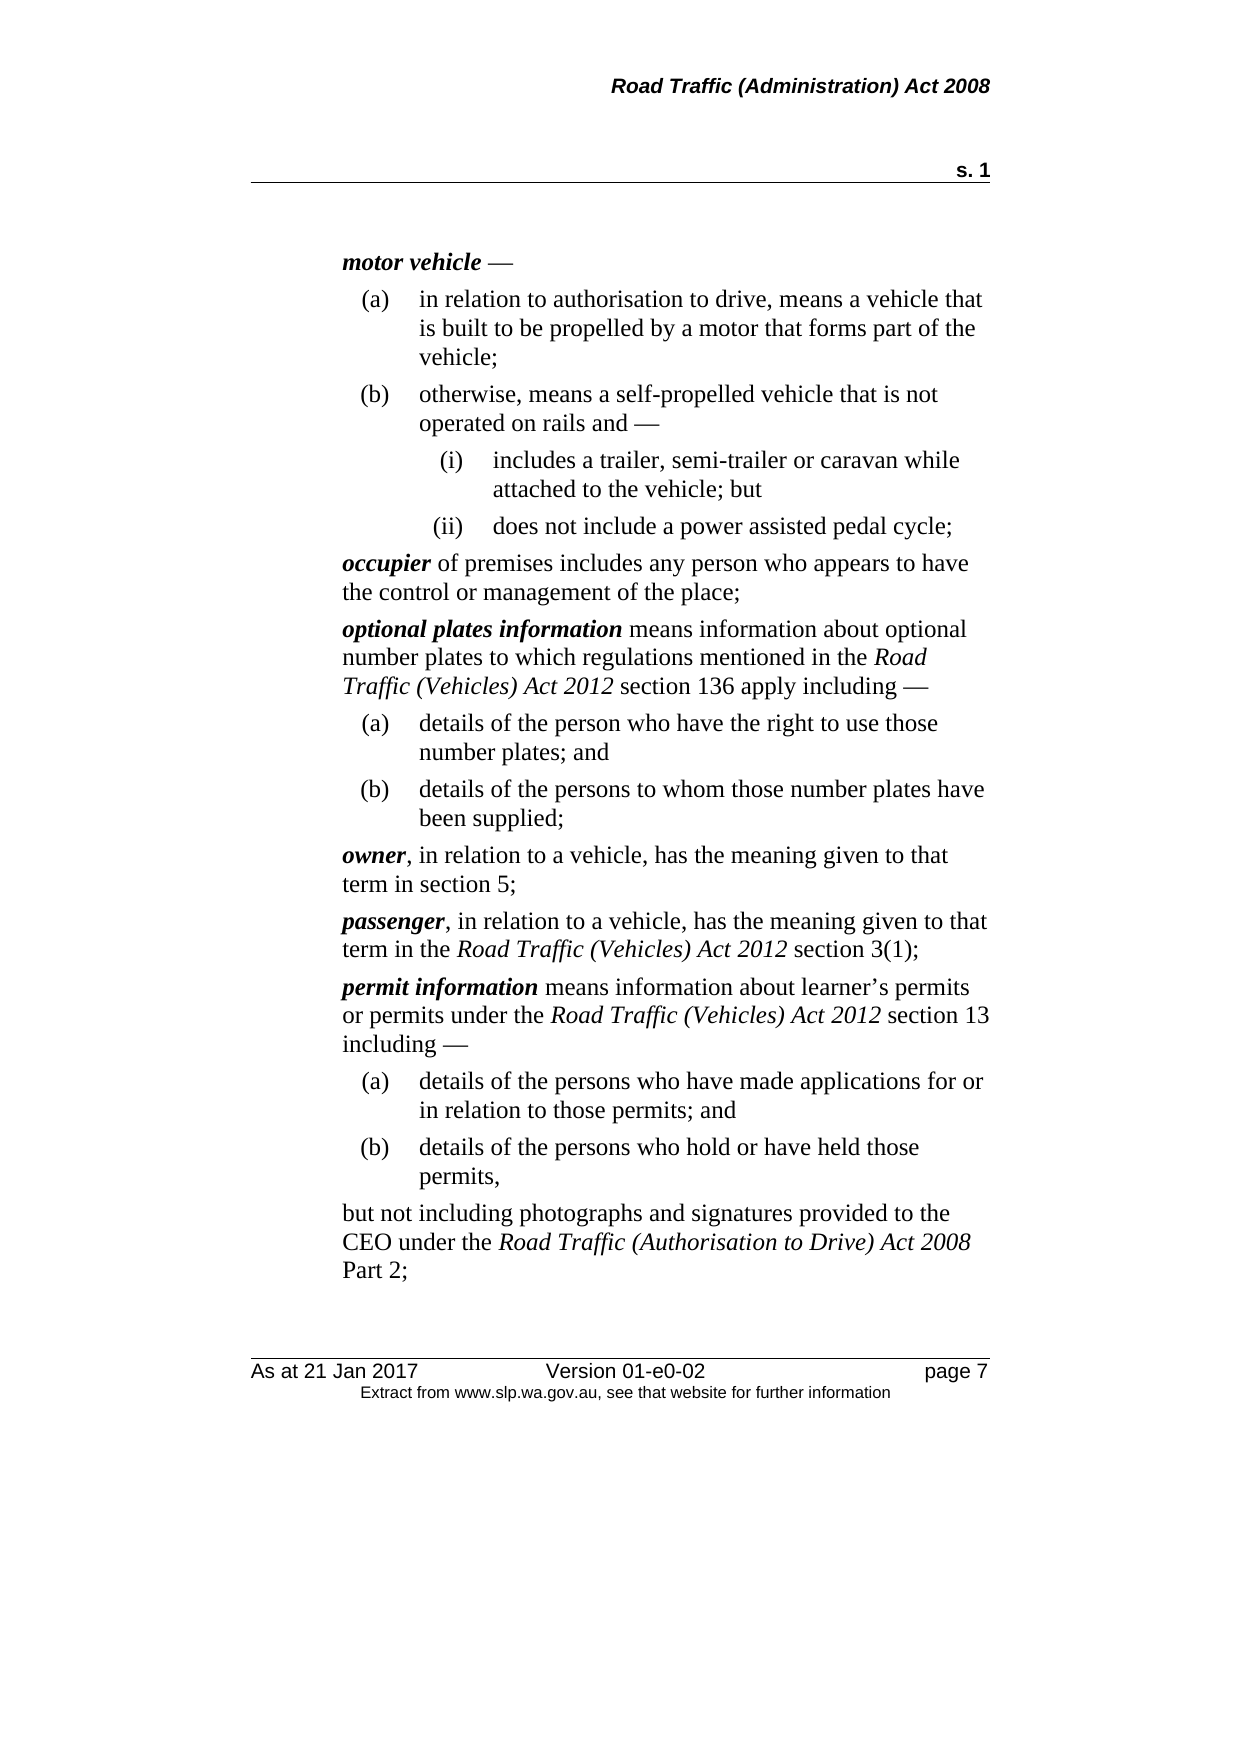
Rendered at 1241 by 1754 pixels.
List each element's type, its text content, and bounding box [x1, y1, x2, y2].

text owner, in relation to a vehicle, has the meaning given to that term in section 5; [251, 840, 990, 897]
text (a) in relation to authorisation to drive, means a vehicle that is built to be propelled by a motor that forms part of the vehicle; [251, 284, 990, 371]
text optional plates information means information about optional number plates to which regulations mentioned in the Road Traffic (Vehicles) Act 2012 section 136 apply including — [251, 614, 990, 700]
text (a) details of the persons who have made applications for or in relation to those permits; and [251, 1066, 990, 1124]
text (b) details of the persons to whom those number plates have been supplied; [251, 774, 990, 832]
text motor vehicle — [251, 247, 990, 276]
text (b) otherwise, means a self-propelled vehicle that is not operated on rails and — [251, 379, 990, 437]
text permit information means information about learner’s permits or permits under the Road Traffic (Vehicles) Act 2012 section 13 including — [251, 972, 990, 1058]
text (b) details of the persons who hold or have held those permits, [251, 1132, 990, 1189]
text passenger, in relation to a vehicle, has the meaning given to that term in the Road Traffic (Vehicles) Act 2012 section 3(1); [251, 906, 990, 963]
text occupier of premises includes any person who appears to have the control or management of the place; [251, 548, 990, 605]
text (ii) does not include a power assisted pedal cycle; [251, 511, 990, 539]
text (i) includes a trailer, semi-trailer or caravan while attached to the vehicle; but [251, 445, 990, 502]
text but not including photographs and signatures provided to the CEO under the Road Traffic (Authorisation to Drive) Act 2008 Part 2; [251, 1198, 990, 1284]
text (a) details of the person who have the right to use those number plates; and [251, 708, 990, 766]
